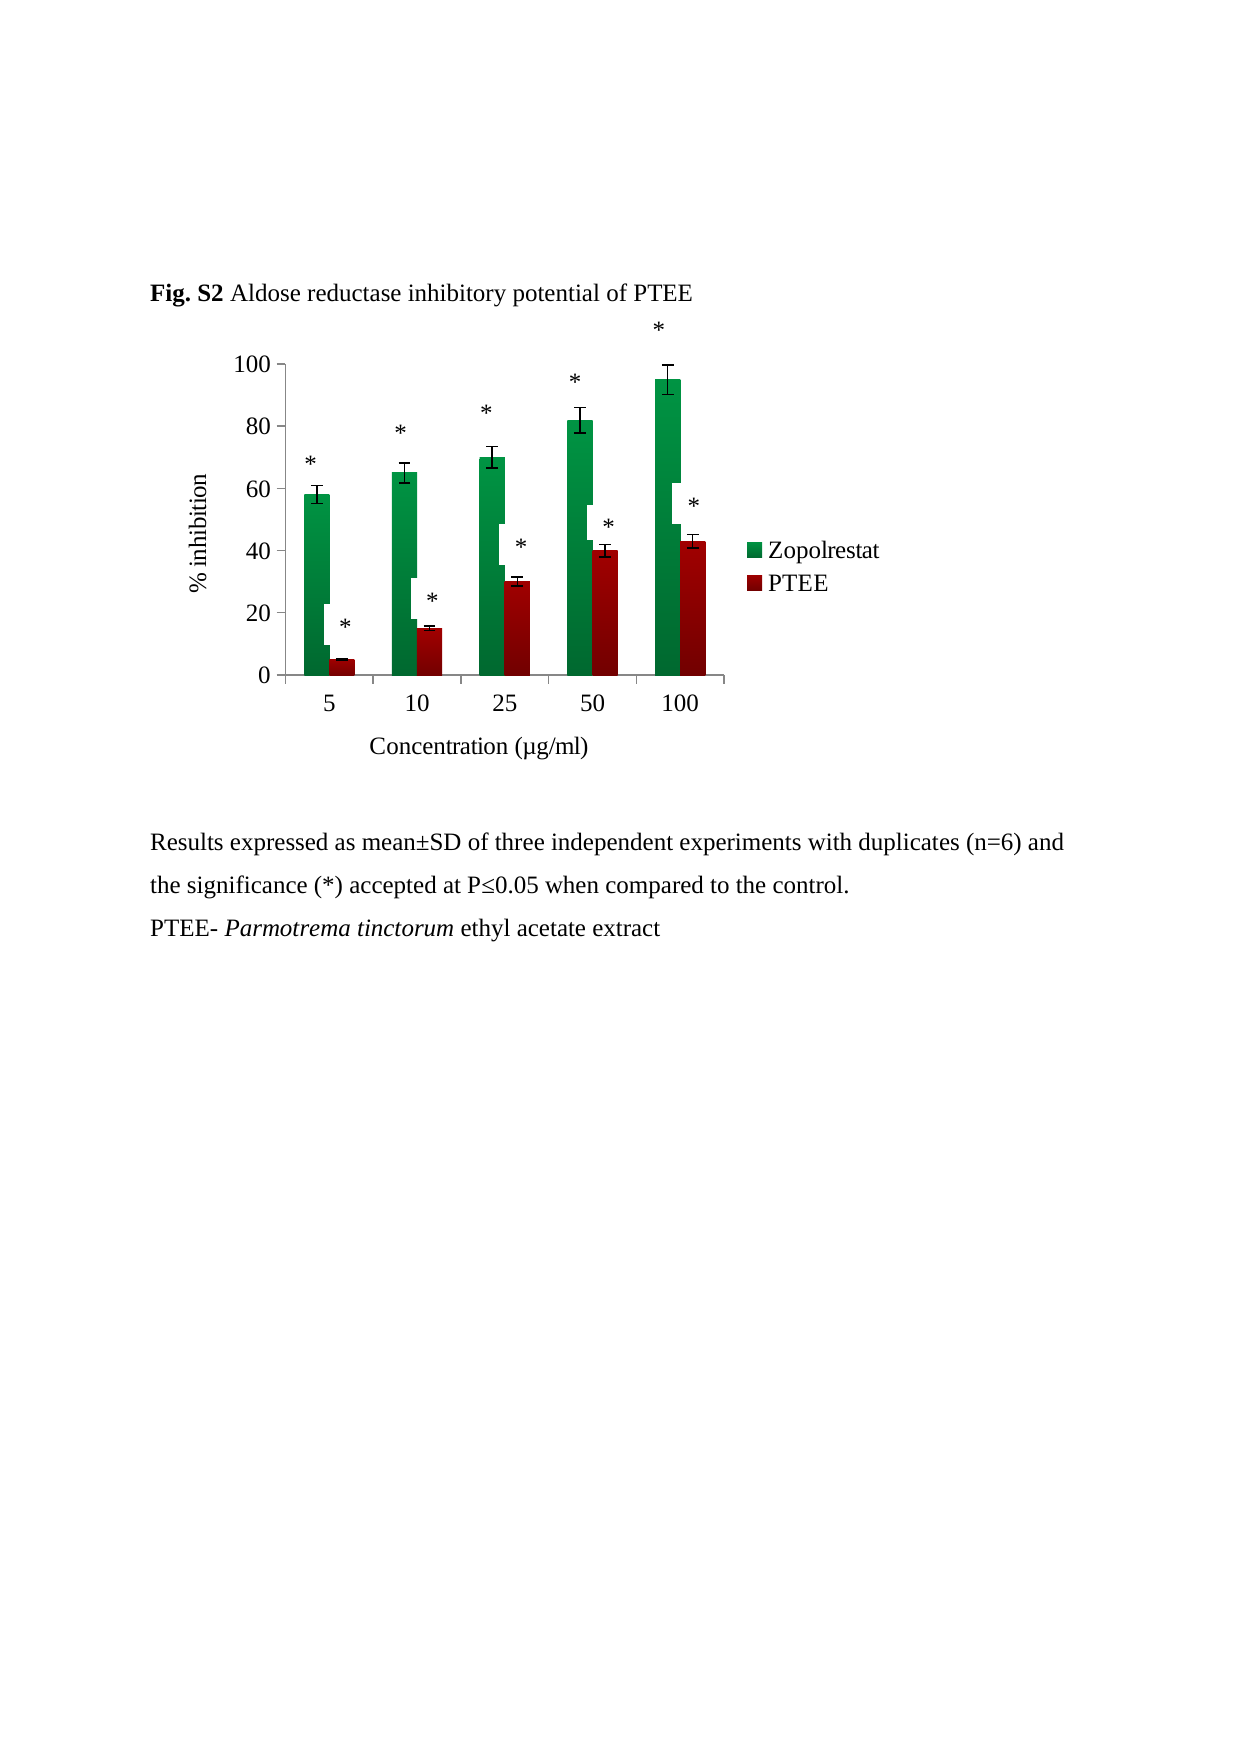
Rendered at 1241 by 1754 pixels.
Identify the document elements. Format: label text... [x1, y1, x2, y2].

text PTEE- Parmotrema tinctorum ethyl acetate extract [150, 913, 1090, 942]
text Fig. S2 Aldose reductase inhibitory potential of PTEE [150, 278, 1090, 307]
text Results expressed as mean±SD of three independent experiments with duplicates (n=6) and the significance (*) accepted at P≤0.05 when compared to the control. [150, 827, 1090, 898]
